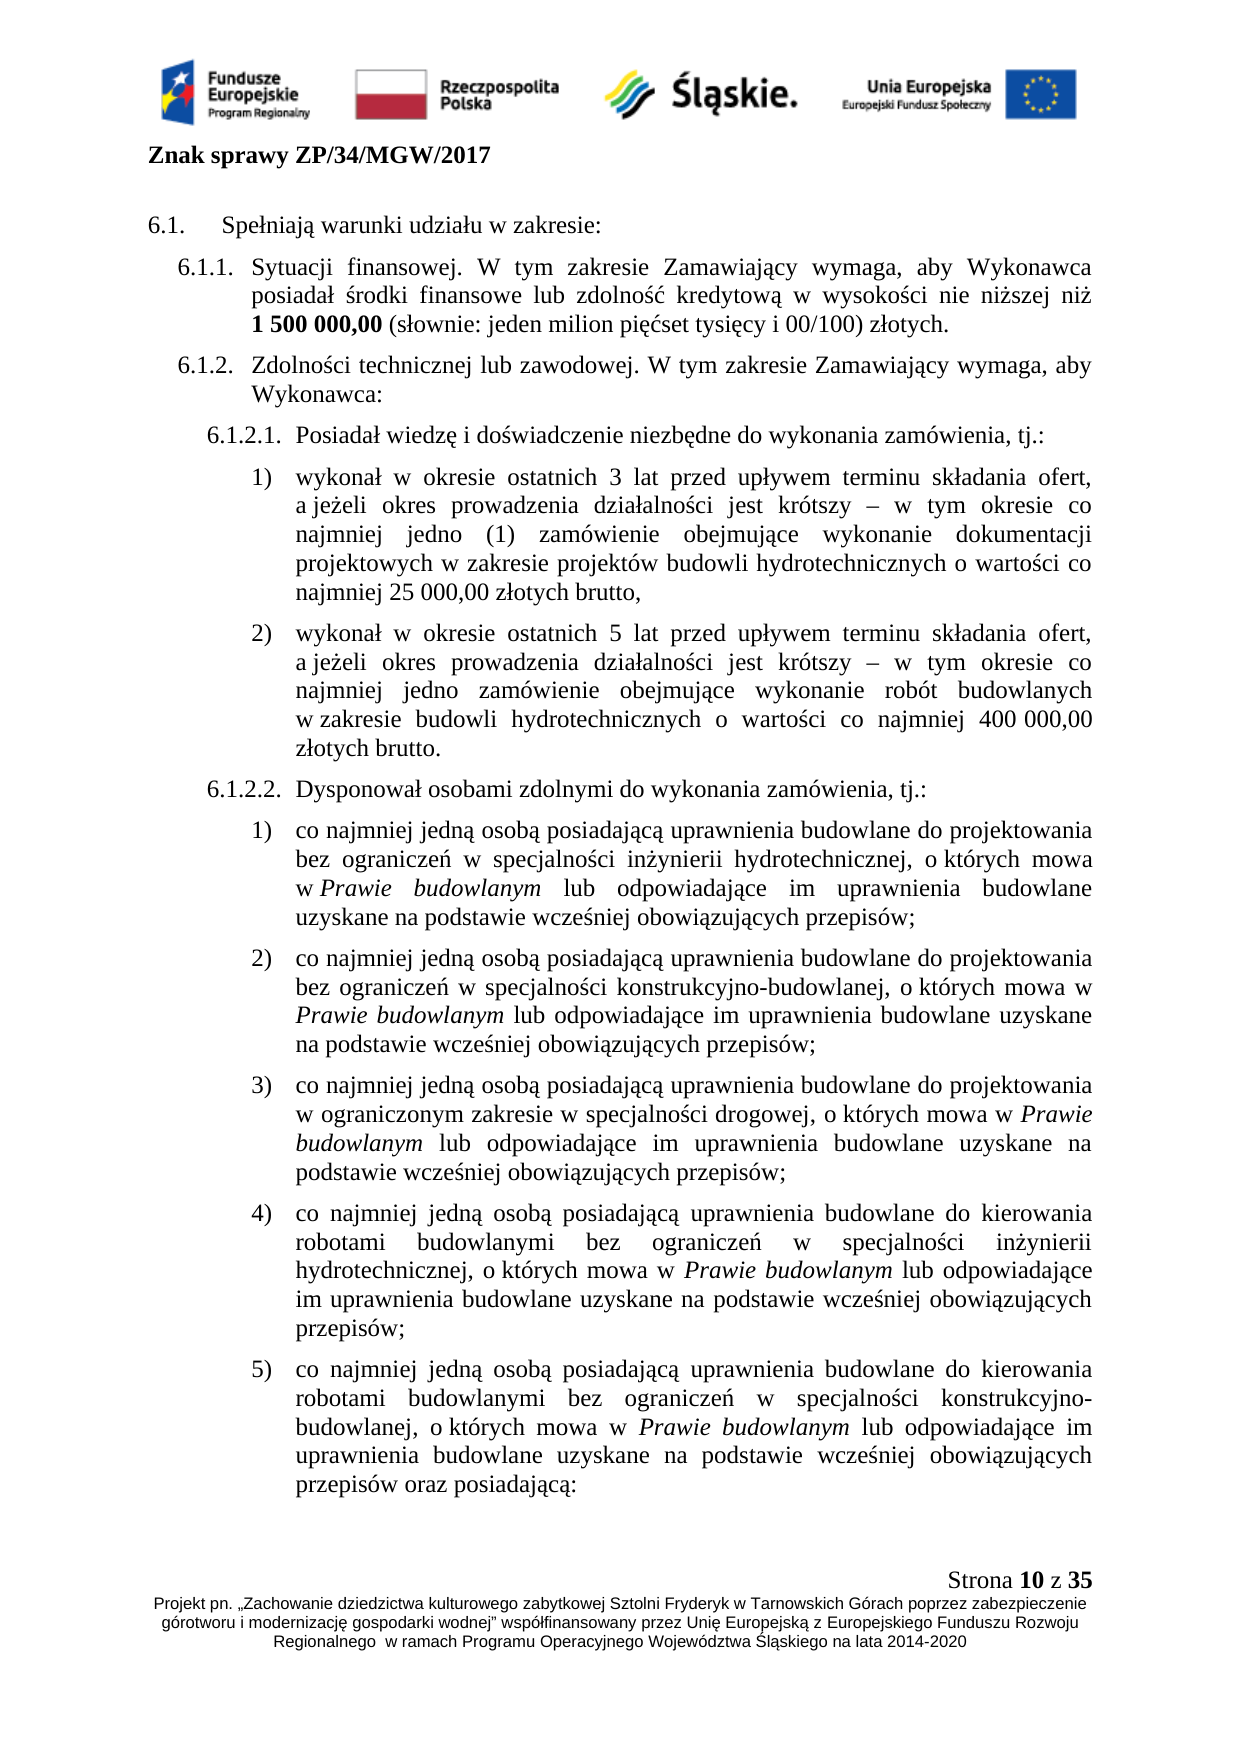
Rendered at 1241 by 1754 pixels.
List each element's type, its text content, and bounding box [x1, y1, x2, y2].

text 3) co najmniej jedną osobą posiadającą uprawnienia budowlane do projektowania w ograniczonym zakresie w specjalności drogowej, o których mowa w Prawie budowlanym lub odpowiadające im uprawnienia budowlane uzyskane na podstawie wcześniej obowiązujących przepisów; [251, 1071, 1093, 1186]
text 6.1.2.2. Dysponował osobami zdolnymi do wykonania zamówienia, tj.: [207, 774, 1093, 803]
text 2) wykonał w okresie ostatnich 5 lat przed upływem terminu składania ofert, a jeżeli okres prowadzenia działalności jest krótszy – w tym okresie co najmniej jedno zamówienie obejmujące wykonanie robót budowlanych w zakresie budowli hydrotechnicznych o wartości co najmniej 400 000,00 złotych brutto. [251, 618, 1093, 762]
text 2) co najmniej jedną osobą posiadającą uprawnienia budowlane do projektowania bez ograniczeń w specjalności konstrukcyjno-budowlanej, o których mowa w Prawie budowlanym lub odpowiadające im uprawnienia budowlane uzyskane na podstawie wcześniej obowiązujących przepisów; [251, 943, 1093, 1058]
text 1) co najmniej jedną osobą posiadającą uprawnienia budowlane do projektowania bez ograniczeń w specjalności inżynierii hydrotechnicznej, o których mowa w Prawie budowlanym lub odpowiadające im uprawnienia budowlane uzyskane na podstawie wcześniej obowiązujących przepisów; [251, 816, 1093, 931]
text 1) wykonał w okresie ostatnich 3 lat przed upływem terminu składania ofert, a jeżeli okres prowadzenia działalności jest krótszy – w tym okresie co najmniej jedno (1) zamówienie obejmujące wykonanie dokumentacji projektowych w zakresie projektów budowli hydrotechnicznych o wartości co najmniej 25 000,00 złotych brutto, [251, 462, 1093, 606]
text 6.1.1. Sytuacji finansowej. W tym zakresie Zamawiający wymaga, aby Wykonawca posiadał środki finansowe lub zdolność kredytową w wysokości nie niższej niż 1 500 000,00 (słownie: jeden milion pięćset tysięcy i 00/100) złotych. [177, 252, 1093, 338]
text 6.1.2. Zdolności technicznej lub zawodowej. W tym zakresie Zamawiający wymaga, aby Wykonawca: [177, 351, 1093, 408]
text 6.1.2.1. Posiadał wiedzę i doświadczenie niezbędne do wykonania zamówienia, tj.: [207, 421, 1093, 449]
text 4) co najmniej jedną osobą posiadającą uprawnienia budowlane do kierowania robotami budowlanymi bez ograniczeń w specjalności inżynierii hydrotechnicznej, o których mowa w Prawie budowlanym lub odpowiadające im uprawnienia budowlane uzyskane na podstawie wcześniej obowiązujących przepisów; [251, 1198, 1093, 1342]
picture [147, 44, 1093, 141]
text 5) co najmniej jedną osobą posiadającą uprawnienia budowlane do kierowania robotami budowlanymi bez ograniczeń w specjalności konstrukcyjno-budowlanej, o których mowa w Prawie budowlanym lub odpowiadające im uprawnienia budowlane uzyskane na podstawie wcześniej obowiązujących przepisów oraz posiadającą: [251, 1354, 1093, 1498]
text 6.1. Spełniają warunki udziału w zakresie: [148, 211, 1093, 239]
